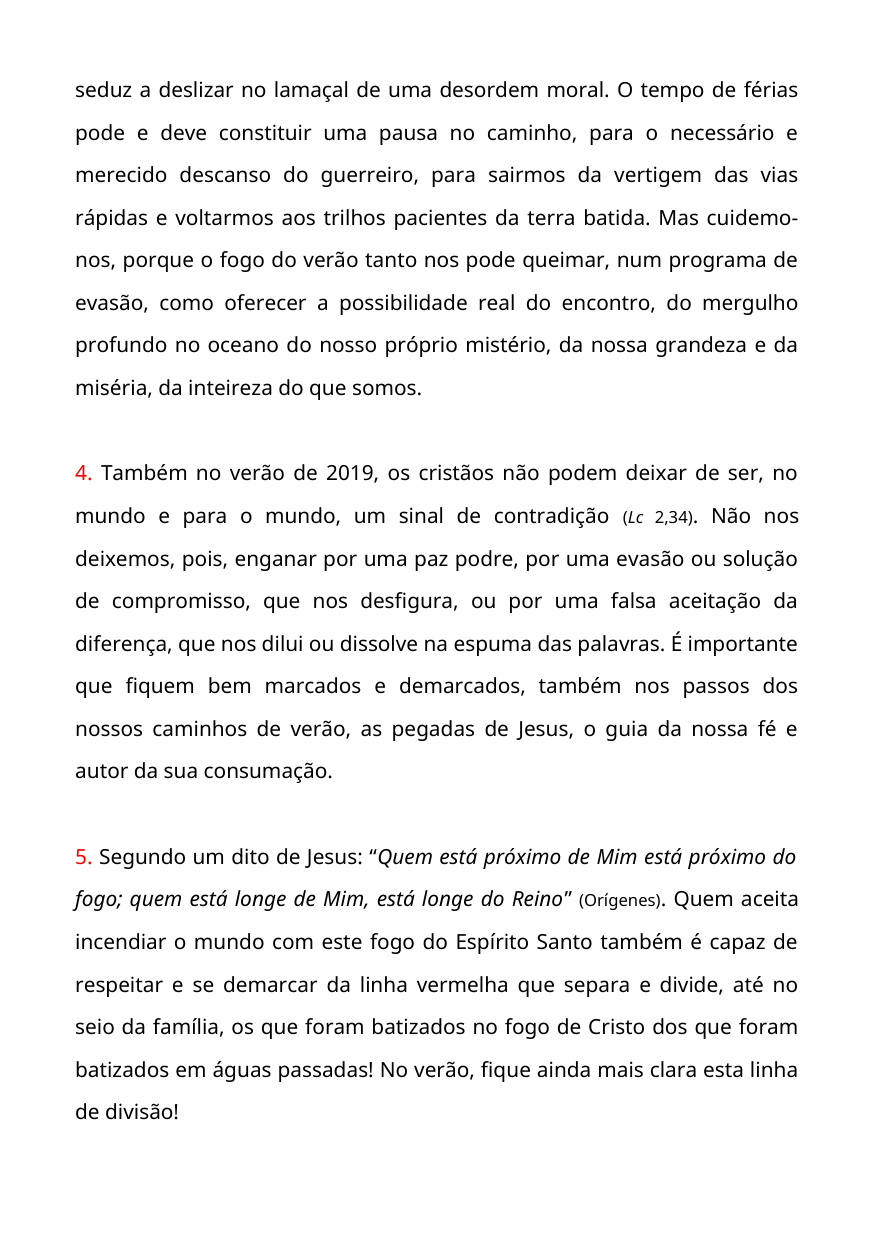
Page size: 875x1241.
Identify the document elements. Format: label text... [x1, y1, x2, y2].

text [75, 75, 799, 402]
text 4. Também no verão de 2019, os cristãos não podem deixar de ser, no mundo e para o mundo, um sinal de contradição (Lc 2,34). Não nos deixemos, pois, enganar por uma paz podre, por uma evasão ou solução de compromisso, que nos desfigura, ou por uma falsa aceitação da diferença, que nos dilui ou dissolve na espuma das palavras. É importante que fiquem bem marcados e demarcados, também nos passos dos nossos caminhos de verão, as pegadas de Jesus, o guia da nossa fé e autor da sua consumação. [75, 458, 799, 785]
text 5. Segundo um dito de Jesus: “Quem está próximo de Mim está próximo do fogo; quem está longe de Mim, está longe do Reino” (Orígenes). Quem aceita incendiar o mundo com este fogo do Espírito Santo também é capaz de respeitar e se demarcar da linha vermelha que separa e divide, até no seio da família, os que foram batizados no fogo de Cristo dos que foram batizados em águas passadas! No verão, fique ainda mais clara esta linha de divisão! [75, 842, 799, 1126]
